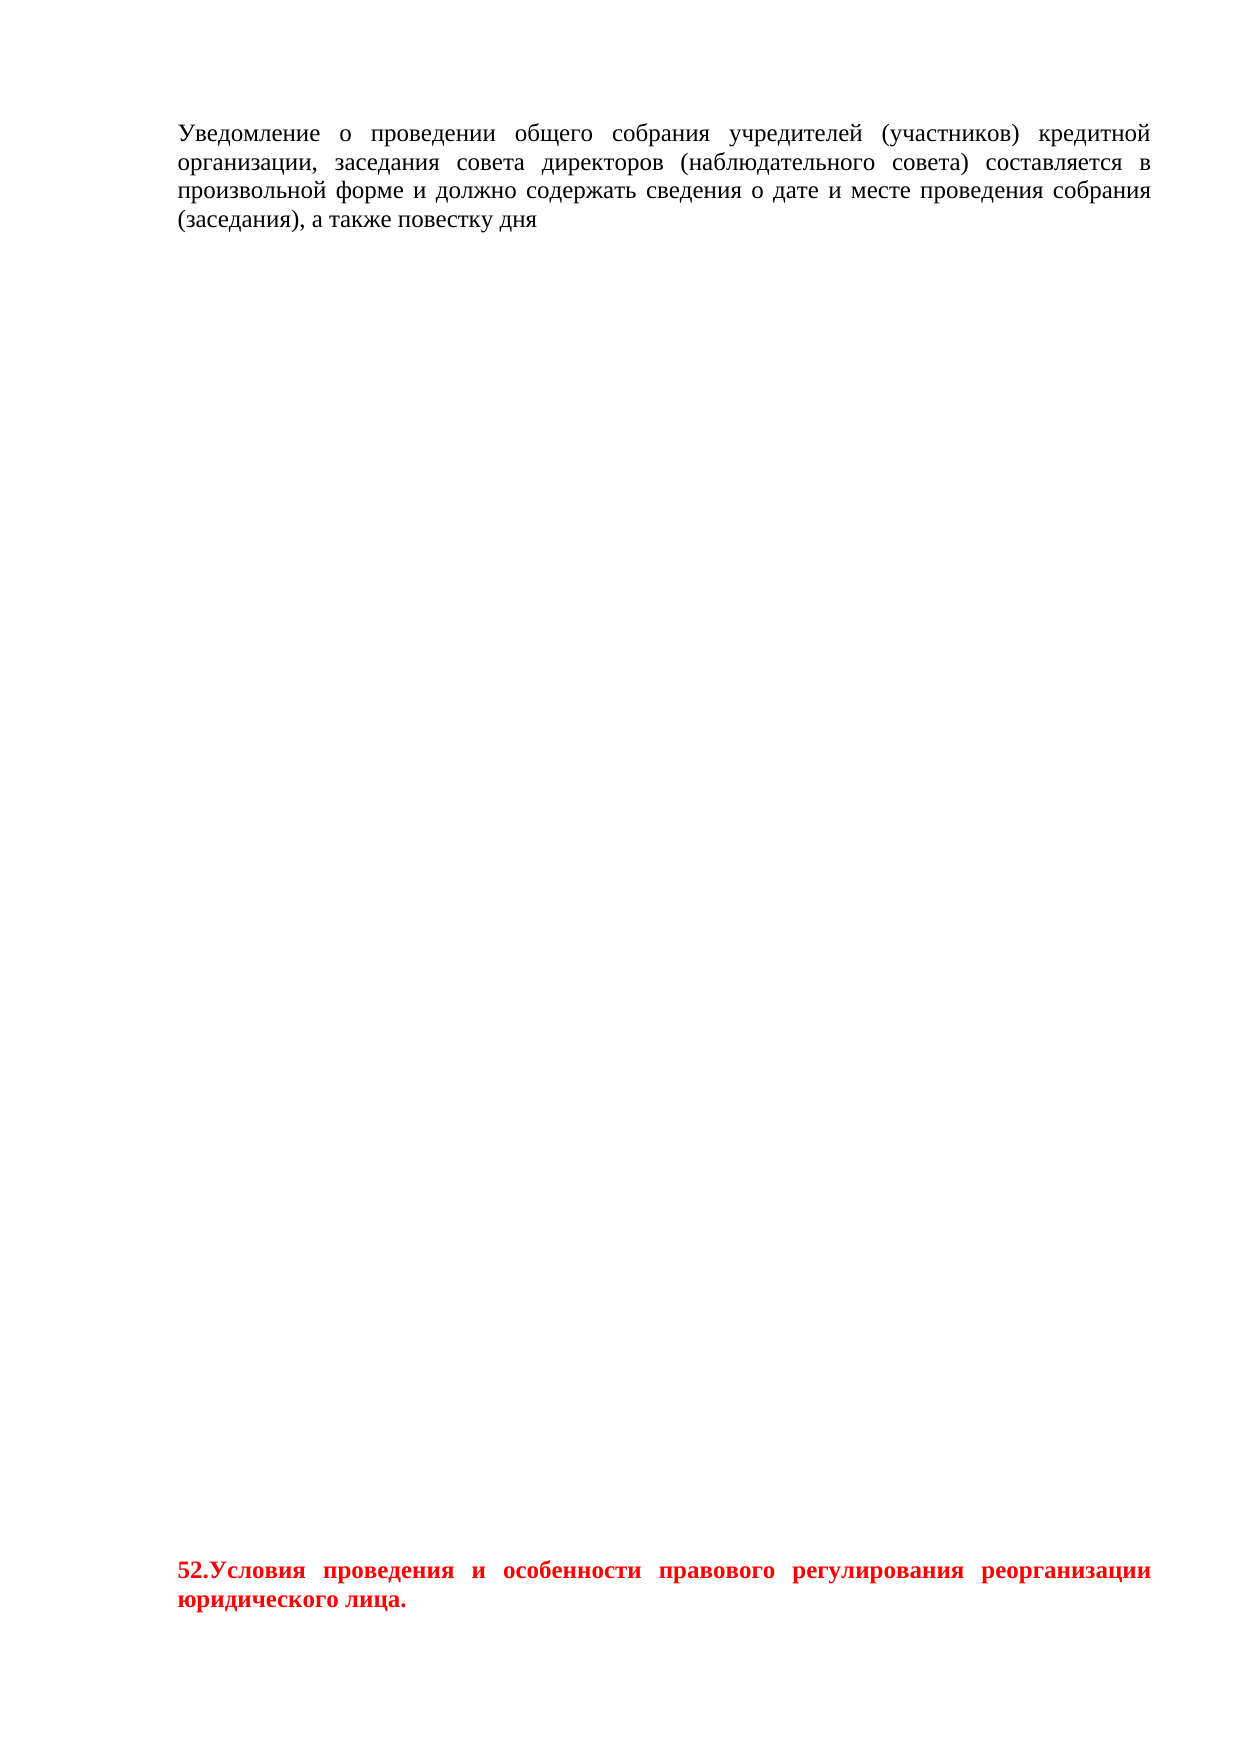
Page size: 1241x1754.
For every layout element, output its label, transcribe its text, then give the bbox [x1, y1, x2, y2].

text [177, 118, 1152, 233]
text 52.Условия проведения и особенности правового регулирования реорганизации юридического лица. [177, 1556, 1152, 1613]
